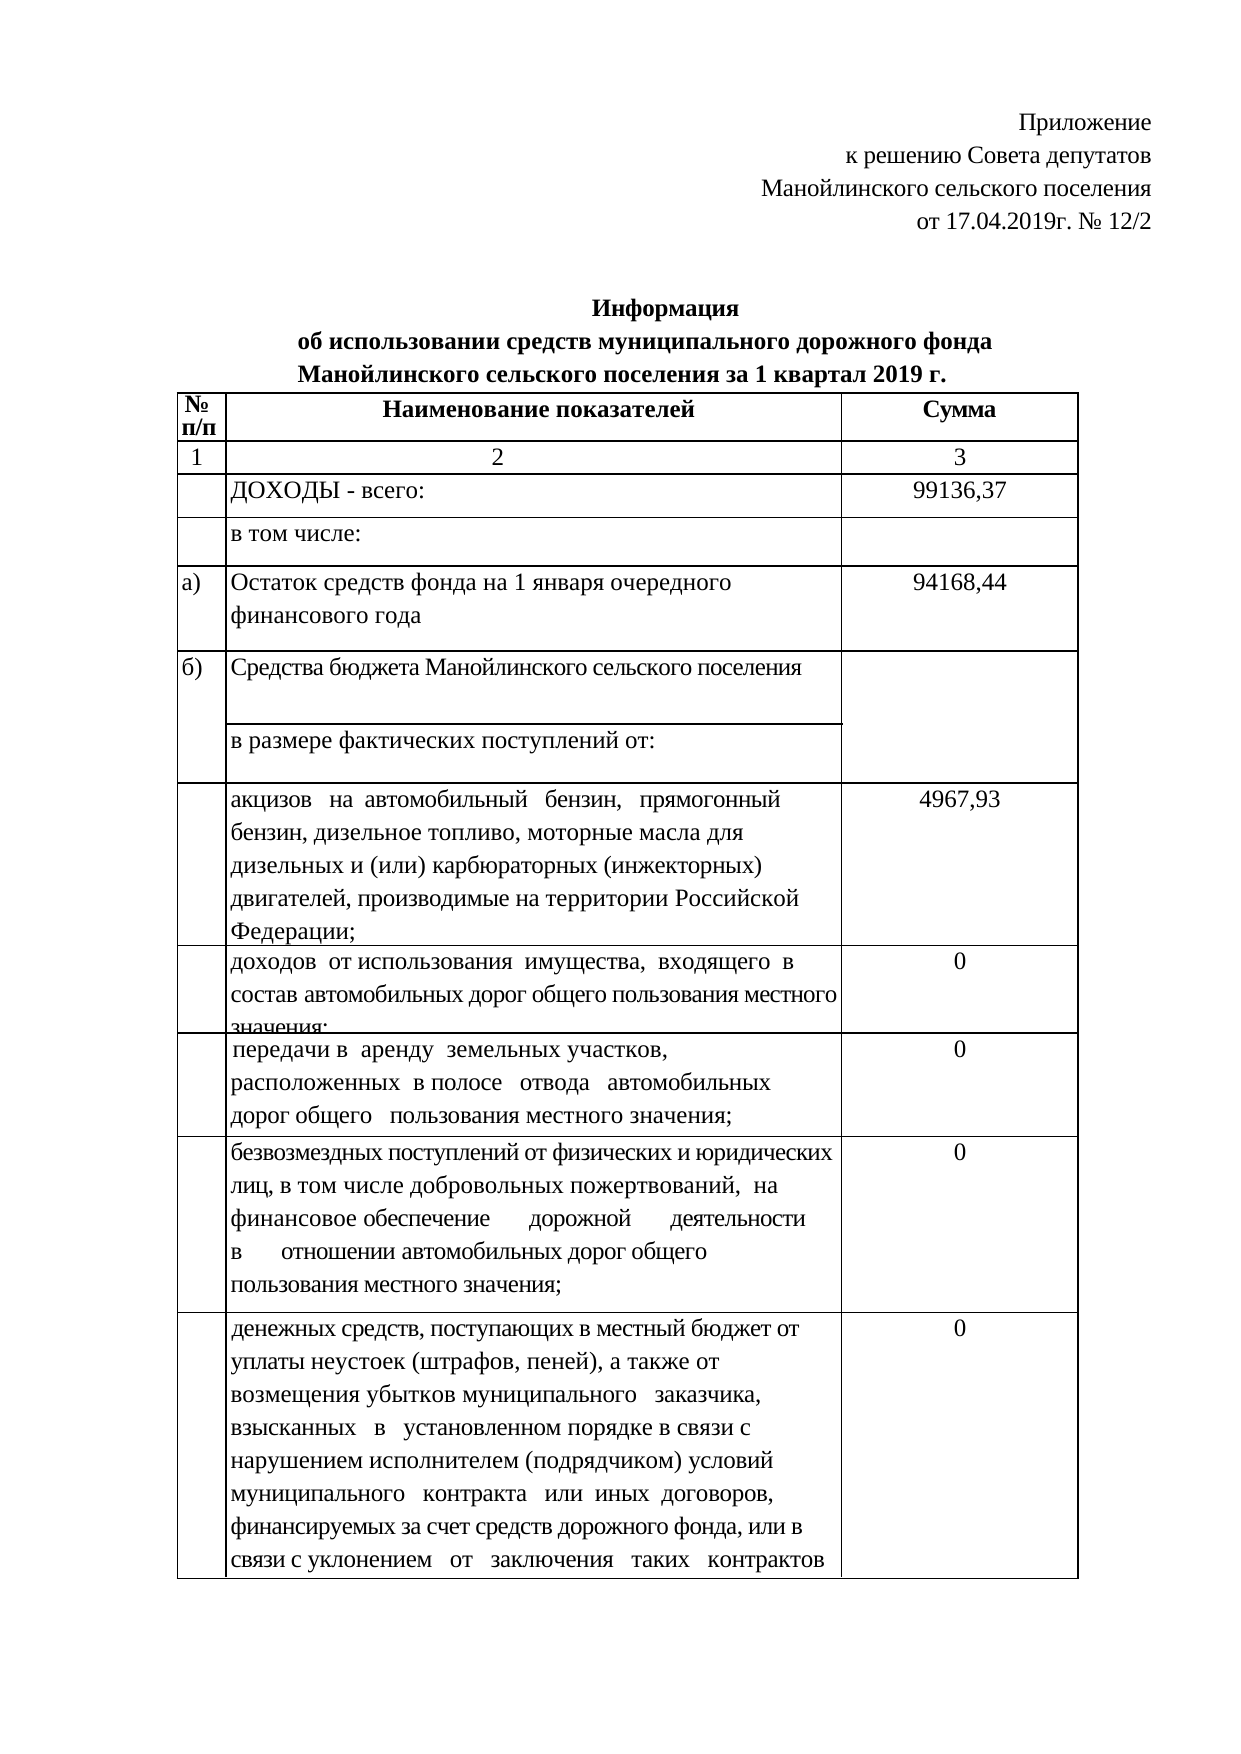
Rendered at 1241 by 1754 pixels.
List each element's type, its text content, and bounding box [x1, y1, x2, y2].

table_cell 0 [842, 1313, 1077, 1577]
table_cell безвозмездных поступлений от физических и юридических лиц, в том числе добровольных пожертвований, на финансовое обеспечение дорожной деятельности в отношении автомобильных дорог общего пользования местного значения; [227, 1137, 841, 1311]
table_cell 94168,44 [842, 567, 1077, 650]
text от 17.04.2019г. № 12/2 [179, 206, 1152, 235]
table_cell денежных средств, поступающих в местный бюджет от уплаты неустоек (штрафов, пеней), а также от возмещения убытков муниципального заказчика, взысканных в установленном порядке в связи с нарушением исполнителем (подрядчиком) условий муниципального контракта или иных договоров, финансируемых за счет средств дорожного фонда, или в связи с уклонением от заключения таких контрактов или иных договоров; [227, 1313, 841, 1577]
table_cell а) [178, 567, 225, 650]
text Манойлинского сельского поселения [179, 173, 1152, 202]
table_cell [178, 475, 225, 517]
table_cell [842, 652, 1077, 723]
table_cell [178, 946, 225, 1032]
text Приложение [179, 107, 1152, 136]
text Информация [179, 293, 1152, 322]
text к решению Совета депутатов [179, 140, 1152, 169]
table_cell [178, 1137, 225, 1311]
table_cell доходов от использования имущества, входящего в состав автомобильных дорог общего пользования местного значения; [321, 946, 841, 1032]
table_cell [178, 1313, 225, 1577]
table_cell [178, 518, 225, 565]
table_cell [842, 723, 1077, 782]
table_cell в размере фактических поступлений от: [227, 725, 841, 782]
table_cell Средства бюджета Манойлинского сельского поселения [227, 652, 841, 723]
table_cell акцизов на автомобильный бензин, прямогонный бензин, дизельное топливо, моторные масла для дизельных и (или) карбюраторных (инжекторных) двигателей, производимые на территории Российской Федерации; [227, 784, 841, 945]
table_header Наименование показателей [227, 394, 841, 440]
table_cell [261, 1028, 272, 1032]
table_header Сумма [842, 394, 1077, 440]
text об использовании средств муниципального дорожного фонда Манойлинского сельского поселения за 1 квартал 2019 г. [297, 326, 1044, 388]
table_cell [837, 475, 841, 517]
table_cell [178, 1034, 225, 1136]
table_cell б) [178, 652, 225, 723]
table_cell 0 [842, 1034, 1077, 1136]
table_cell Остаток средств фонда на 1 января очередного финансового года [227, 567, 841, 650]
table_cell 1 [178, 442, 225, 473]
table_cell 4967,93 [842, 784, 1077, 945]
table_cell [178, 723, 225, 782]
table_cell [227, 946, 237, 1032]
table_cell в том числе: [227, 518, 841, 565]
table_cell [178, 784, 225, 945]
table_cell 2 [227, 442, 841, 473]
table_cell 0 [842, 946, 1077, 1032]
table_cell передачи в аренду земельных участков, расположенных в полосе отвода автомобильных дорог общего пользования местного значения; [227, 1034, 841, 1136]
table_cell [842, 518, 1077, 565]
table_cell 99136,37 [842, 475, 1077, 517]
table_cell 0 [842, 1137, 1077, 1311]
